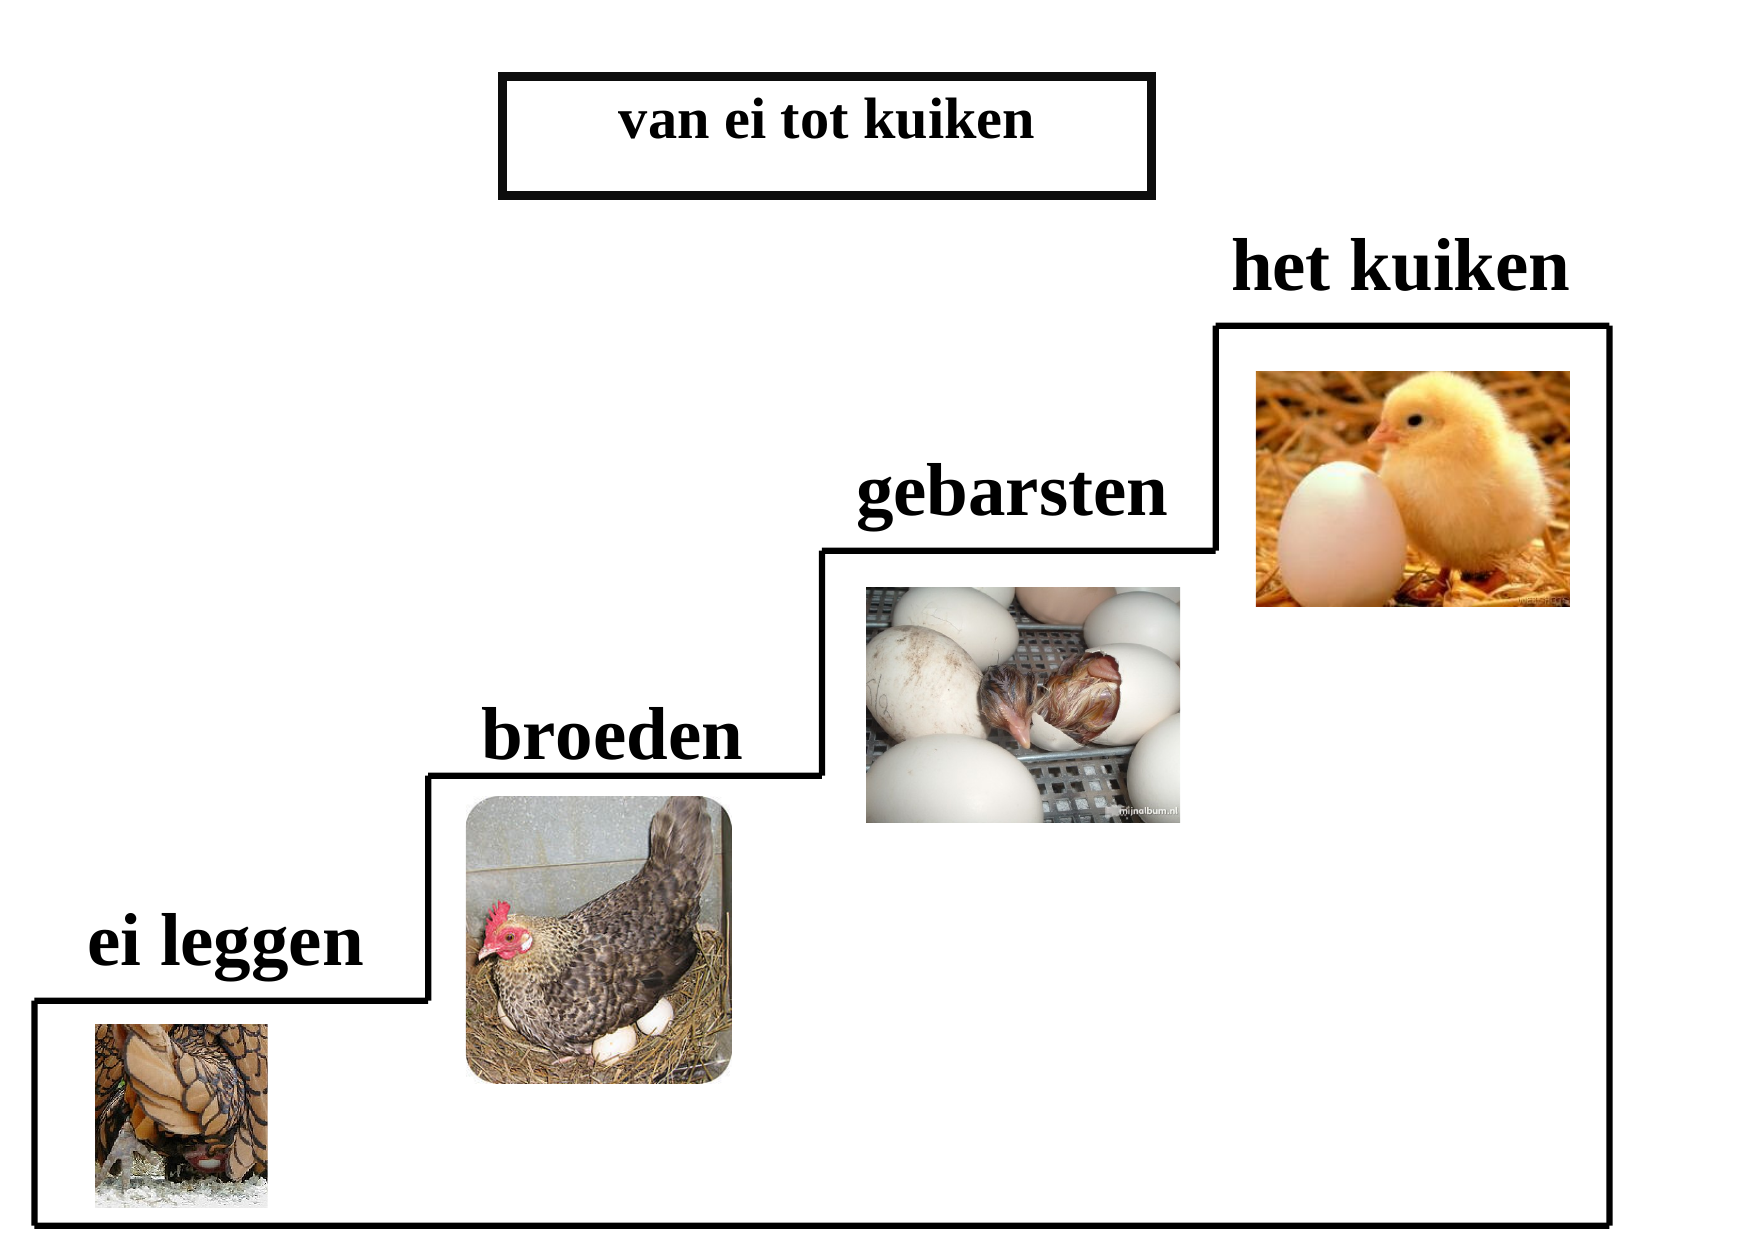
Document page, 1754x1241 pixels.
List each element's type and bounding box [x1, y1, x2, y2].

picture [866, 587, 1181, 823]
picture [1255, 371, 1570, 607]
picture [95, 1024, 268, 1208]
picture [465, 796, 732, 1084]
